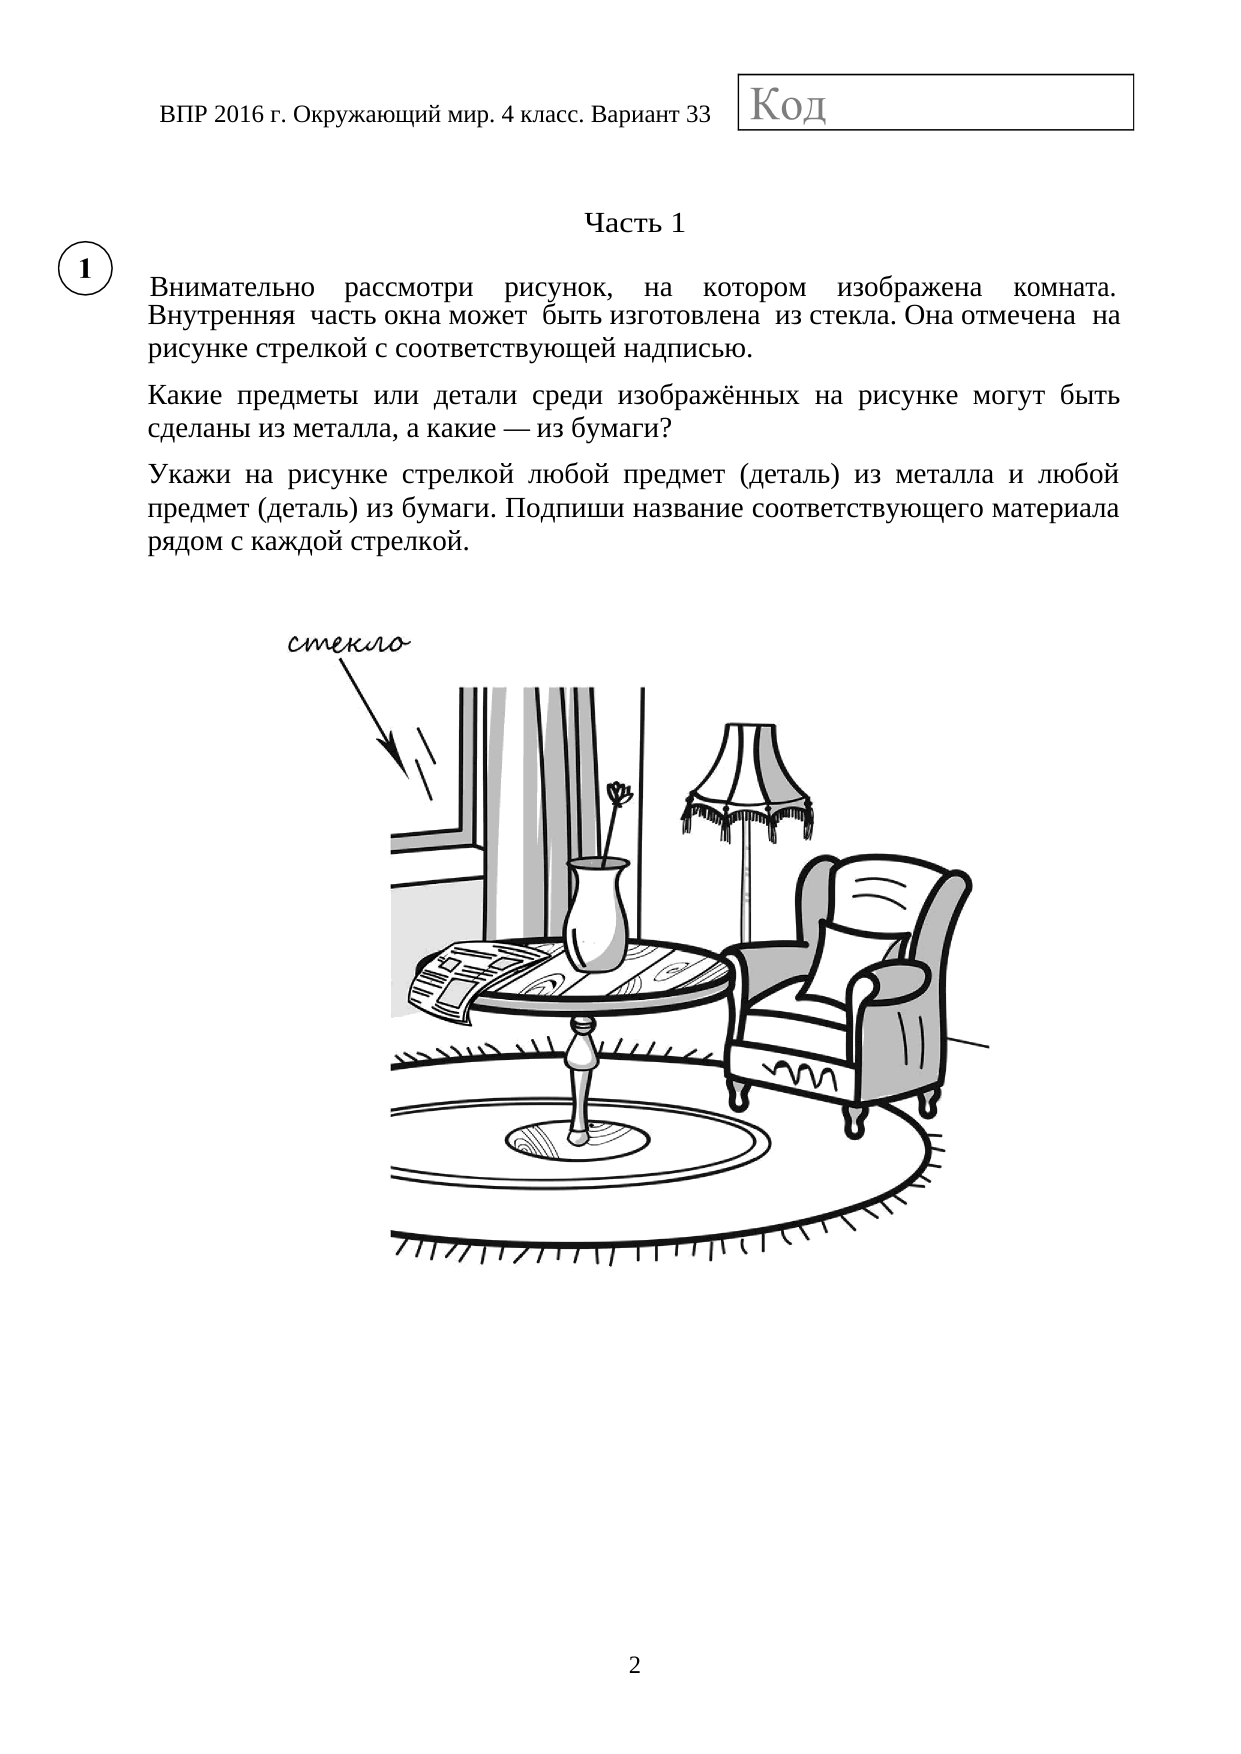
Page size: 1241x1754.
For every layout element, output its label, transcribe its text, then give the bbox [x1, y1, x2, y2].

text Укажи на рисунке стрелкой любой предмет (деталь) из металла и любой предмет (деталь) из бумаги. Подпиши название соответствующего материала рядом с каждой стрелкой. [147, 456, 1121, 557]
picture [737, 73, 1135, 131]
text Внимательно рассмотри рисунок, на котором изображена комната. Внутренняя часть окна может быть изготовлена из стекла. Она отмечена на [58, 258, 1122, 331]
text Часть 1 [124, 206, 1146, 239]
picture [287, 636, 990, 1267]
text Какие предметы или детали среди изображённых на рисунке могут быть сделаны из металла, а какие — из бумаги? [147, 377, 1121, 444]
text рисунке стрелкой с соответствующей надписью. [148, 331, 1146, 364]
picture [57, 240, 113, 296]
